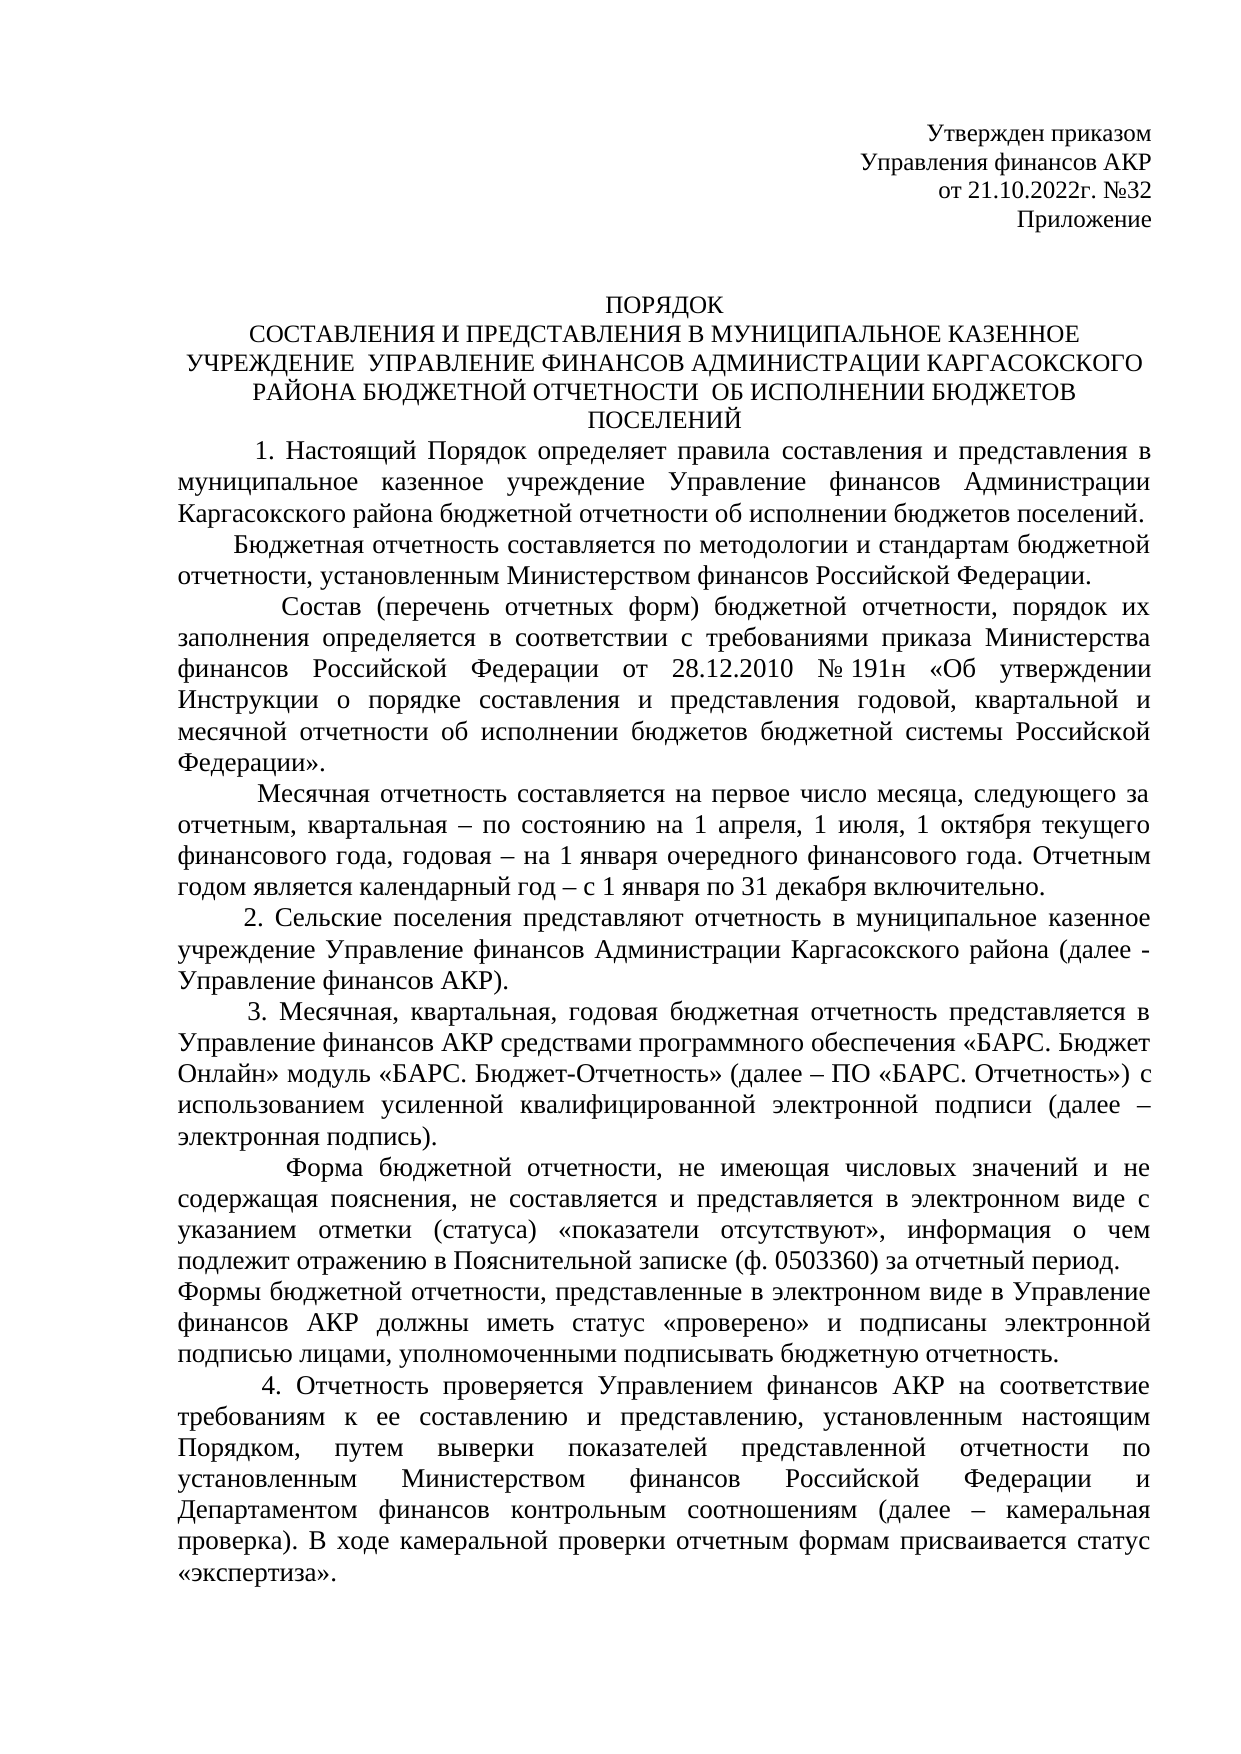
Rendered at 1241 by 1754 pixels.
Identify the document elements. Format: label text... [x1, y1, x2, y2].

text от 21.10.2022г. №32 [177, 176, 1152, 204]
text ПОРЯДОК [177, 291, 1152, 319]
text Состав (перечень отчетных форм) бюджетной отчетности, порядок их заполнения определяется в соответствии с требованиями приказа Министерства финансов Российской Федерации от 28.12.2010 № 191н «Об утверждении Инструкции о порядке составления и представления годовой, квартальной и месячной отчетности об исполнении бюджетов бюджетной системы Российской Федерации». [177, 590, 1152, 777]
text СОСТАВЛЕНИЯ И ПРЕДСТАВЛЕНИЯ В МУНИЦИПАЛЬНОЕ КАЗЕННОЕ УЧРЕЖДЕНИЕ УПРАВЛЕНИЕ ФИНАНСОВ АДМИНИСТРАЦИИ КАРГАСОКСКОГО РАЙОНА БЮДЖЕТНОЙ ОТЧЕТНОСТИ ОБ ИСПОЛНЕНИИ БЮДЖЕТОВ ПОСЕЛЕНИЙ [177, 319, 1152, 434]
text Приложение [177, 204, 1152, 233]
text 1. Настоящий Порядок определяет правила составления и представления в муниципальное казенное учреждение Управление финансов Администрации Каргасокского района бюджетной отчетности об исполнении бюджетов поселений. [177, 434, 1152, 528]
text Месячная отчетность составляется на первое число месяца, следующего за отчетным, квартальная – по состоянию на 1 апреля, 1 июля, 1 октября текущего финансового года, годовая – на 1 января очередного финансового года. Отчетным годом является календарный год – с 1 января по 31 декабря включительно. [177, 777, 1152, 902]
text 4. Отчетность проверяется Управлением финансов АКР на соответствие требованиям к ее составлению и представлению, установленным настоящим Порядком, путем выверки показателей представленной отчетности по установленным Министерством финансов Российской Федерации и Департаментом финансов контрольным соотношениям (далее – камеральная проверка). В ходе камеральной проверки отчетным формам присваивается статус «экспертиза». [177, 1369, 1152, 1587]
text 2. Сельские поселения представляют отчетность в муниципальное казенное учреждение Управление финансов Администрации Каргасокского района (далее - Управление финансов АКР). [177, 902, 1152, 995]
text Бюджетная отчетность составляется по методологии и стандартам бюджетной отчетности, установленным Министерством финансов Российской Федерации. [177, 528, 1152, 590]
text 3. Месячная, квартальная, годовая бюджетная отчетность представляется в Управление финансов АКР средствами программного обеспечения «БАРС. Бюджет Онлайн» модуль «БАРС. Бюджет-Отчетность» (далее – ПО «БАРС. Отчетность») с использованием усиленной квалифицированной электронной подписи (далее – электронная подпись). [177, 995, 1152, 1151]
text Утвержден приказом [177, 118, 1152, 147]
text Формы бюджетной отчетности, представленные в электронном виде в Управление финансов АКР должны иметь статус «проверено» и подписаны электронной подписью лицами, уполномоченными подписывать бюджетную отчетность. [177, 1275, 1152, 1369]
text Управления финансов АКР [177, 147, 1152, 176]
text Форма бюджетной отчетности, не имеющая числовых значений и не содержащая пояснения, не составляется и представляется в электронном виде с указанием отметки (статуса) «показатели отсутствуют», информация о чем подлежит отражению в Пояснительной записке (ф. 0503360) за отчетный период. [177, 1151, 1152, 1275]
